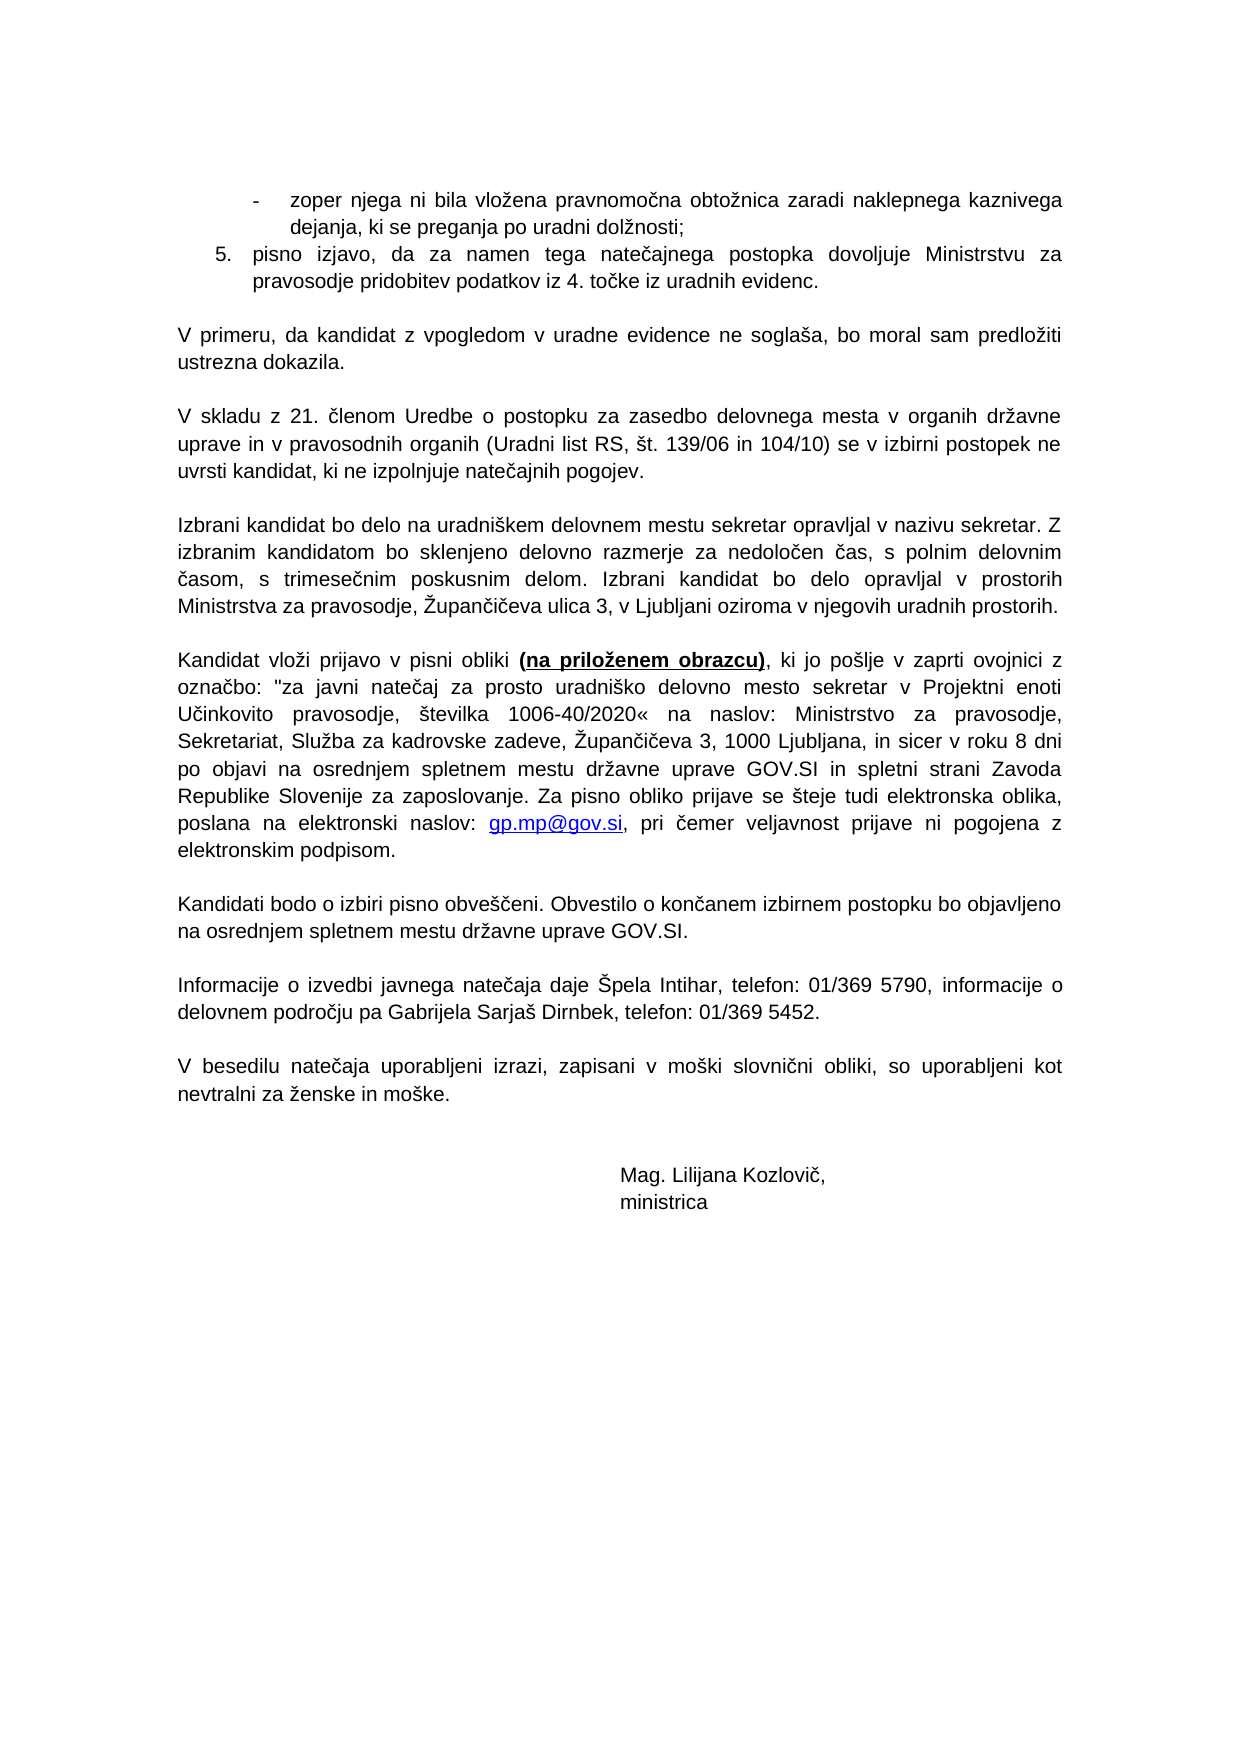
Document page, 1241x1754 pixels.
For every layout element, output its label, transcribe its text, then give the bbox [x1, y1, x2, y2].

text Kandidat vloži prijavo v pisni obliki (na priloženem obrazcu), ki jo pošlje v zaprti ovojnici z označbo: "za javni natečaj za prosto uradniško delovno mesto sekretar v Projektni enoti Učinkovito pravosodje, številka 1006-40/2020« na naslov: Ministrstvo za pravosodje, Sekretariat, Služba za kadrovske zadeve, Župančičeva 3, 1000 Ljubljana, in sicer v roku 8 dni po objavi na osrednjem spletnem mestu državne uprave GOV.SI in spletni strani Zavoda Republike Slovenije za zaposlovanje. Za pisno obliko prijave se šteje tudi elektronska oblika, poslana na elektronski naslov: gp.mp@gov.si, pri čemer veljavnost prijave ni pogojena z elektronskim podpisom. [177, 645, 1063, 862]
text V besedilu natečaja uporabljeni izrazi, zapisani v moški slovnični obliki, so uporabljeni kot nevtralni za ženske in moške. [177, 1051, 1063, 1105]
text Izbrani kandidat bo delo na uradniškem delovnem mestu sekretar opravljal v nazivu sekretar. Z izbranim kandidatom bo sklenjeno delovno razmerje za nedoločen čas, s polnim delovnim časom, s trimesečnim poskusnim delom. Izbrani kandidat bo delo opravljal v prostorih Ministrstva za pravosodje, Župančičeva ulica 3, v Ljubljani oziroma v njegovih uradnih prostorih. [177, 509, 1063, 618]
text Informacije o izvedbi javnega natečaja daje Špela Intihar, telefon: 01/369 5790, informacije o delovnem področju pa Gabrijela Sarjaš Dirnbek, telefon: 01/369 5452. [177, 970, 1063, 1024]
text Mag. Lilijana Kozlovič, [177, 1159, 1063, 1187]
list pisno izjavo, da za namen tega natečajnega postopka dovoljuje Ministrstvu za pravosodje pridobitev podatkov iz 4. točke iz uradnih evidenc. [215, 239, 1063, 293]
list zoper njega ni bila vložena pravnomočna obtožnica zaradi naklepnega kaznivega dejanja, ki se preganja po uradni dolžnosti; [252, 184, 1063, 239]
text V skladu z 21. členom Uredbe o postopku za zasedbo delovnega mesta v organih državne uprave in v pravosodnih organih (Uradni list RS, št. 139/06 in 104/10) se v izbirni postopek ne uvrsti kandidat, ki ne izpolnjuje natečajnih pogojev. [177, 401, 1063, 482]
text V primeru, da kandidat z vpogledom v uradne evidence ne soglaša, bo moral sam predložiti ustrezna dokazila. [177, 320, 1063, 374]
text Kandidati bodo o izbiri pisno obveščeni. Obvestilo o končanem izbirnem postopku bo objavljeno na osrednjem spletnem mestu državne uprave GOV.SI. [177, 889, 1063, 943]
text ministrica [177, 1187, 1063, 1214]
